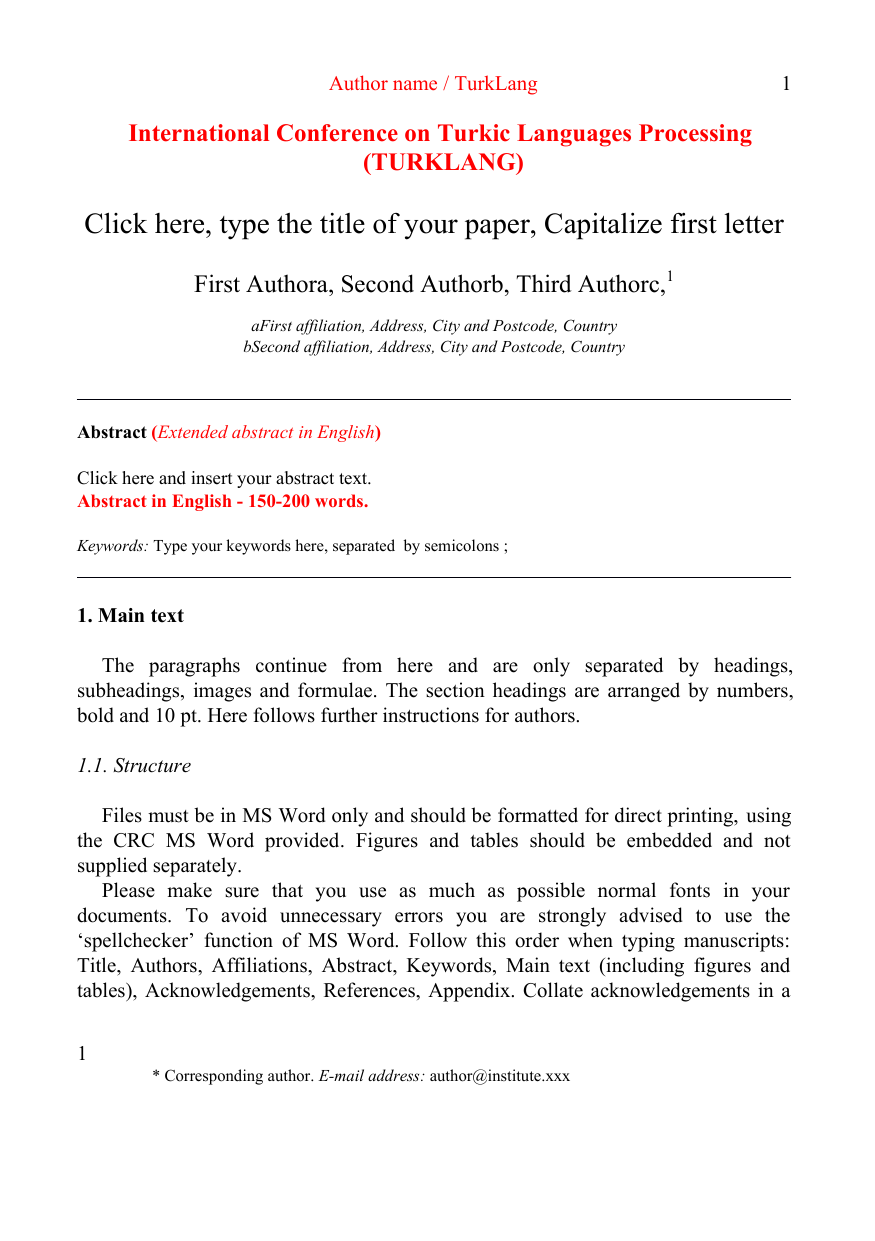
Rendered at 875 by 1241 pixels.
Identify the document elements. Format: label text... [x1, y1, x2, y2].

title Click here, type the title of your paper, Capitalize first letter [77, 201, 791, 242]
list Structure [77, 753, 791, 778]
text bSecond affiliation, Address, City and Postcode, Country [77, 336, 791, 357]
text Files must be in MS Word only and should be formatted for direct printing, using the CRC MS Word provided. Figures and tables should be embedded and not supplied separately. [77, 803, 791, 878]
text The paragraphs continue from here and are only separated by headings, subheadings, images and formulae. The section headings are arranged by numbers, bold and 10 pt. Here follows further instructions for authors. [77, 653, 794, 728]
text aFirst affiliation, Address, City and Postcode, Country [77, 315, 791, 336]
text Abstract (Extended abstract in English) [77, 400, 791, 443]
text International Conference on Turkic Languages Processing [77, 118, 791, 147]
text (TURKLANG) [77, 147, 791, 176]
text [77, 878, 791, 1003]
text Abstract in English - 150-200 words. [77, 489, 791, 512]
text Keywords: Type your keywords here, separated by semicolons ; [77, 535, 791, 577]
text Click here and insert your abstract text. [77, 466, 791, 489]
text First Authora, Second Authorb, Third Authorc, [77, 267, 791, 298]
list Main text [77, 603, 791, 628]
